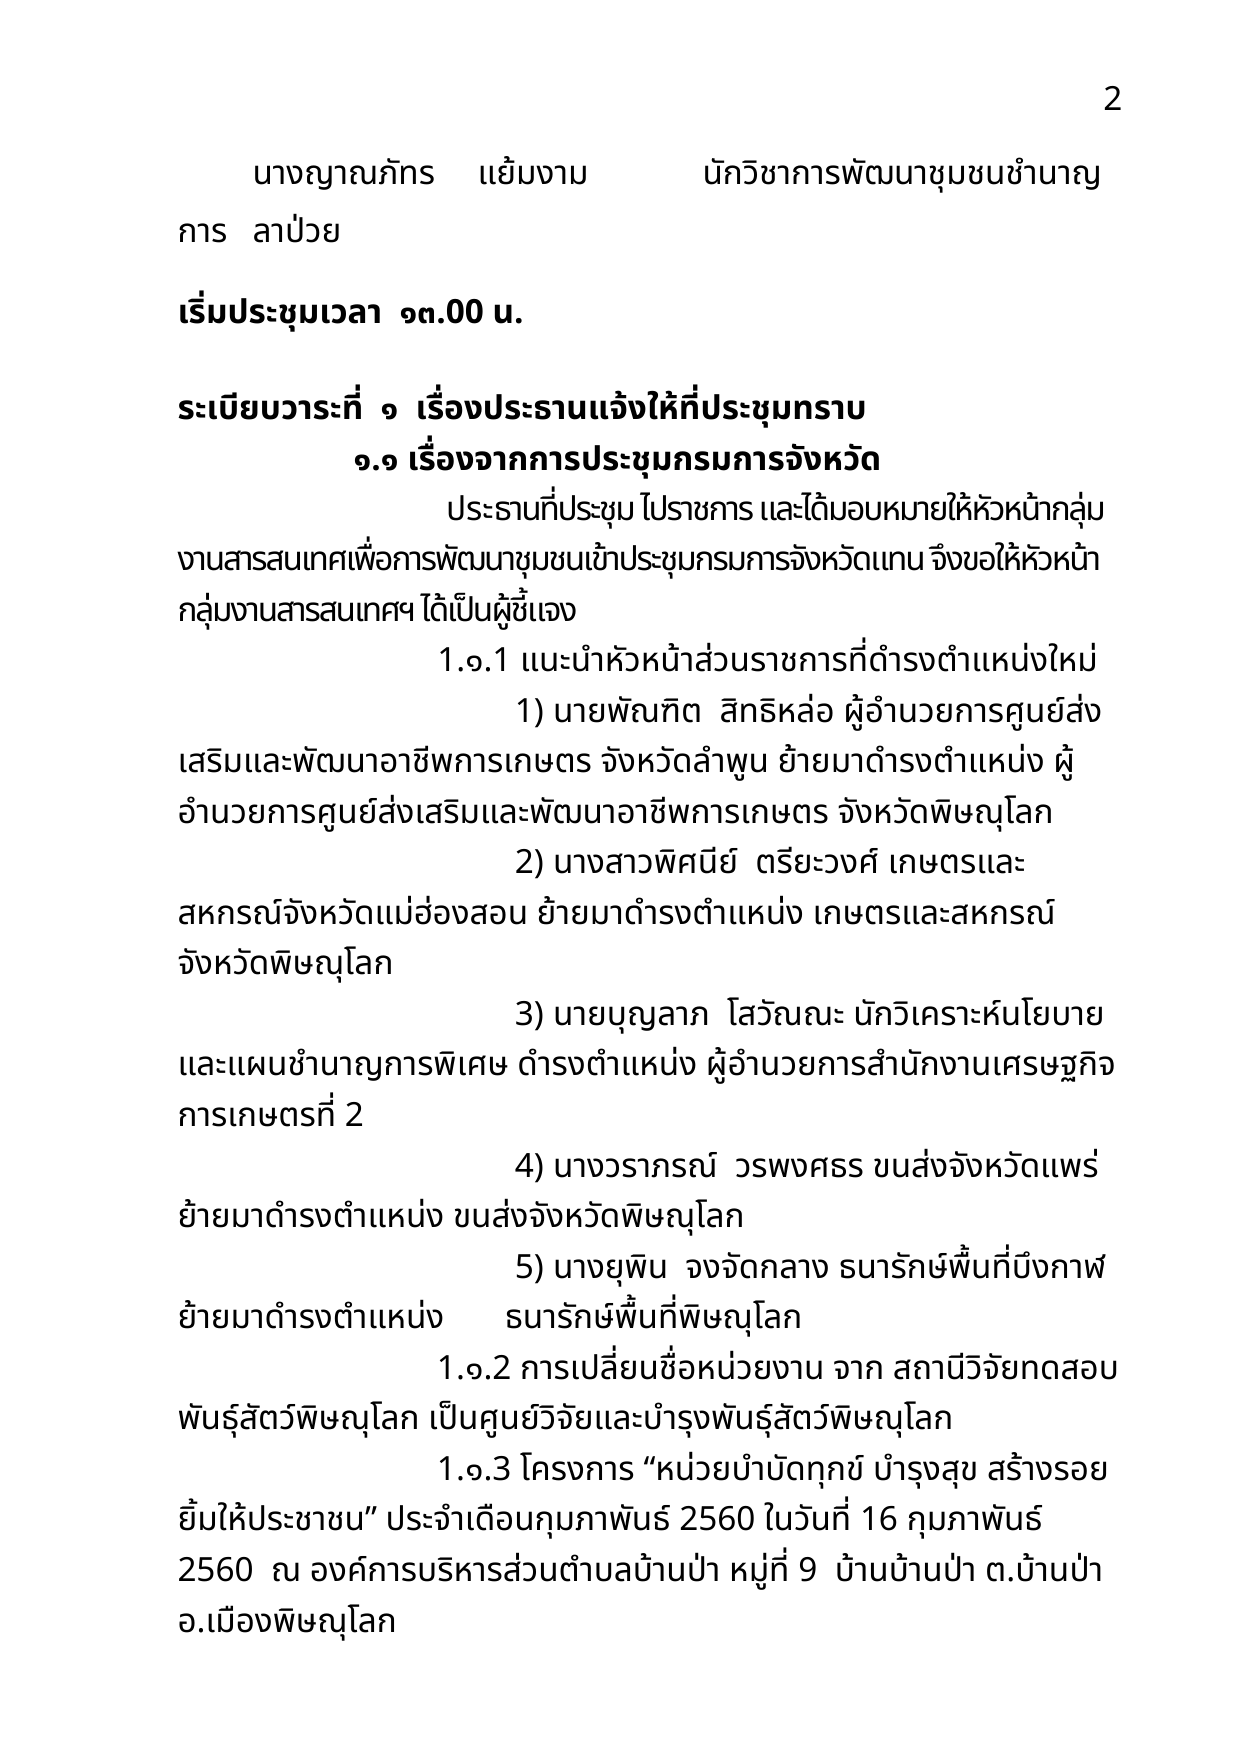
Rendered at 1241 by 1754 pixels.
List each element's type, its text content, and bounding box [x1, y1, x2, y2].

text 3) นายบุญลาภ โสวัณณะ นักวิเคราะห์นโยบายและแผนชำนาญการพิเศษ ดำรงตำแหน่ง ผู้อำนวยการสำนักงานเศรษฐกิจการเกษตรที่ 2 [177, 990, 1122, 1141]
text 1.๑.1 แนะนำหัวหน้าส่วนราชการที่ดำรงตำแหน่งใหม่ [177, 636, 1122, 687]
text ๑.๑ เรื่องจากการประชุมกรมการจังหวัด [177, 434, 1122, 485]
text 2) นางสาวพิศนีย์ ตรียะวงศ์ เกษตรและสหกรณ์จังหวัดแม่ฮ่องสอน ย้ายมาดำรงตำแหน่ง เกษตรและสหกรณ์จังหวัดพิษณุโลก [177, 838, 1122, 990]
text 4) นางวราภรณ์ วรพงศธร ขนส่งจังหวัดแพร่ ย้ายมาดำรงตำแหน่ง ขนส่งจังหวัดพิษณุโลก [177, 1141, 1122, 1242]
text ประธานที่ประชุม ไปราชการ และได้มอบหมายให้หัวหน้ากลุ่มงานสารสนเทศเพื่อการพัฒนาชุมชนเข้าประชุมกรมการจังหวัดแทน จึงขอให้หัวหน้ากลุ่มงานสารสนเทศฯ ได้เป็นผู้ชี้แจง [177, 485, 1122, 636]
text 5) นางยุพิน จงจัดกลาง ธนารักษ์พื้นที่บึงกาฬ ย้ายมาดำรงตำแหน่ง ธนารักษ์พื้นที่พิษณุโลก [177, 1242, 1122, 1343]
text ระเบียบวาระที่ ๑ เรื่องประธานแจ้งให้ที่ประชุมทราบ [177, 384, 1122, 434]
text เริ่มประชุมเวลา ๑๓.00 น. [177, 288, 1122, 338]
text 1.๑.2 การเปลี่ยนชื่อหน่วยงาน จาก สถานีวิจัยทดสอบพันธุ์สัตว์พิษณุโลก เป็นศูนย์วิจัยและบำรุงพันธุ์สัตว์พิษณุโลก [177, 1343, 1122, 1444]
text นางญาณภัทร แย้มงาม นักวิชาการพัฒนาชุมชนชำนาญการ ลาป่วย [177, 149, 1122, 258]
text 1.๑.3 โครงการ “หน่วยบำบัดทุกข์ บำรุงสุข สร้างรอยยิ้มให้ประชาชน” ประจำเดือนกุมภาพันธ์ 2560 ในวันที่ 16 กุมภาพันธ์ 2560 ณ องค์การบริหารส่วนตำบลบ้านป่า หมู่ที่ 9 บ้านบ้านป่า ต.บ้านป่า อ.เมืองพิษณุโลก [177, 1444, 1122, 1647]
text 1) นายพัณฑิต สิทธิหล่อ ผู้อำนวยการศูนย์ส่งเสริมและพัฒนาอาชีพการเกษตร จังหวัดลำพูน ย้ายมาดำรงตำแหน่ง ผู้อำนวยการศูนย์ส่งเสริมและพัฒนาอาชีพการเกษตร จังหวัดพิษณุโลก [177, 687, 1122, 838]
